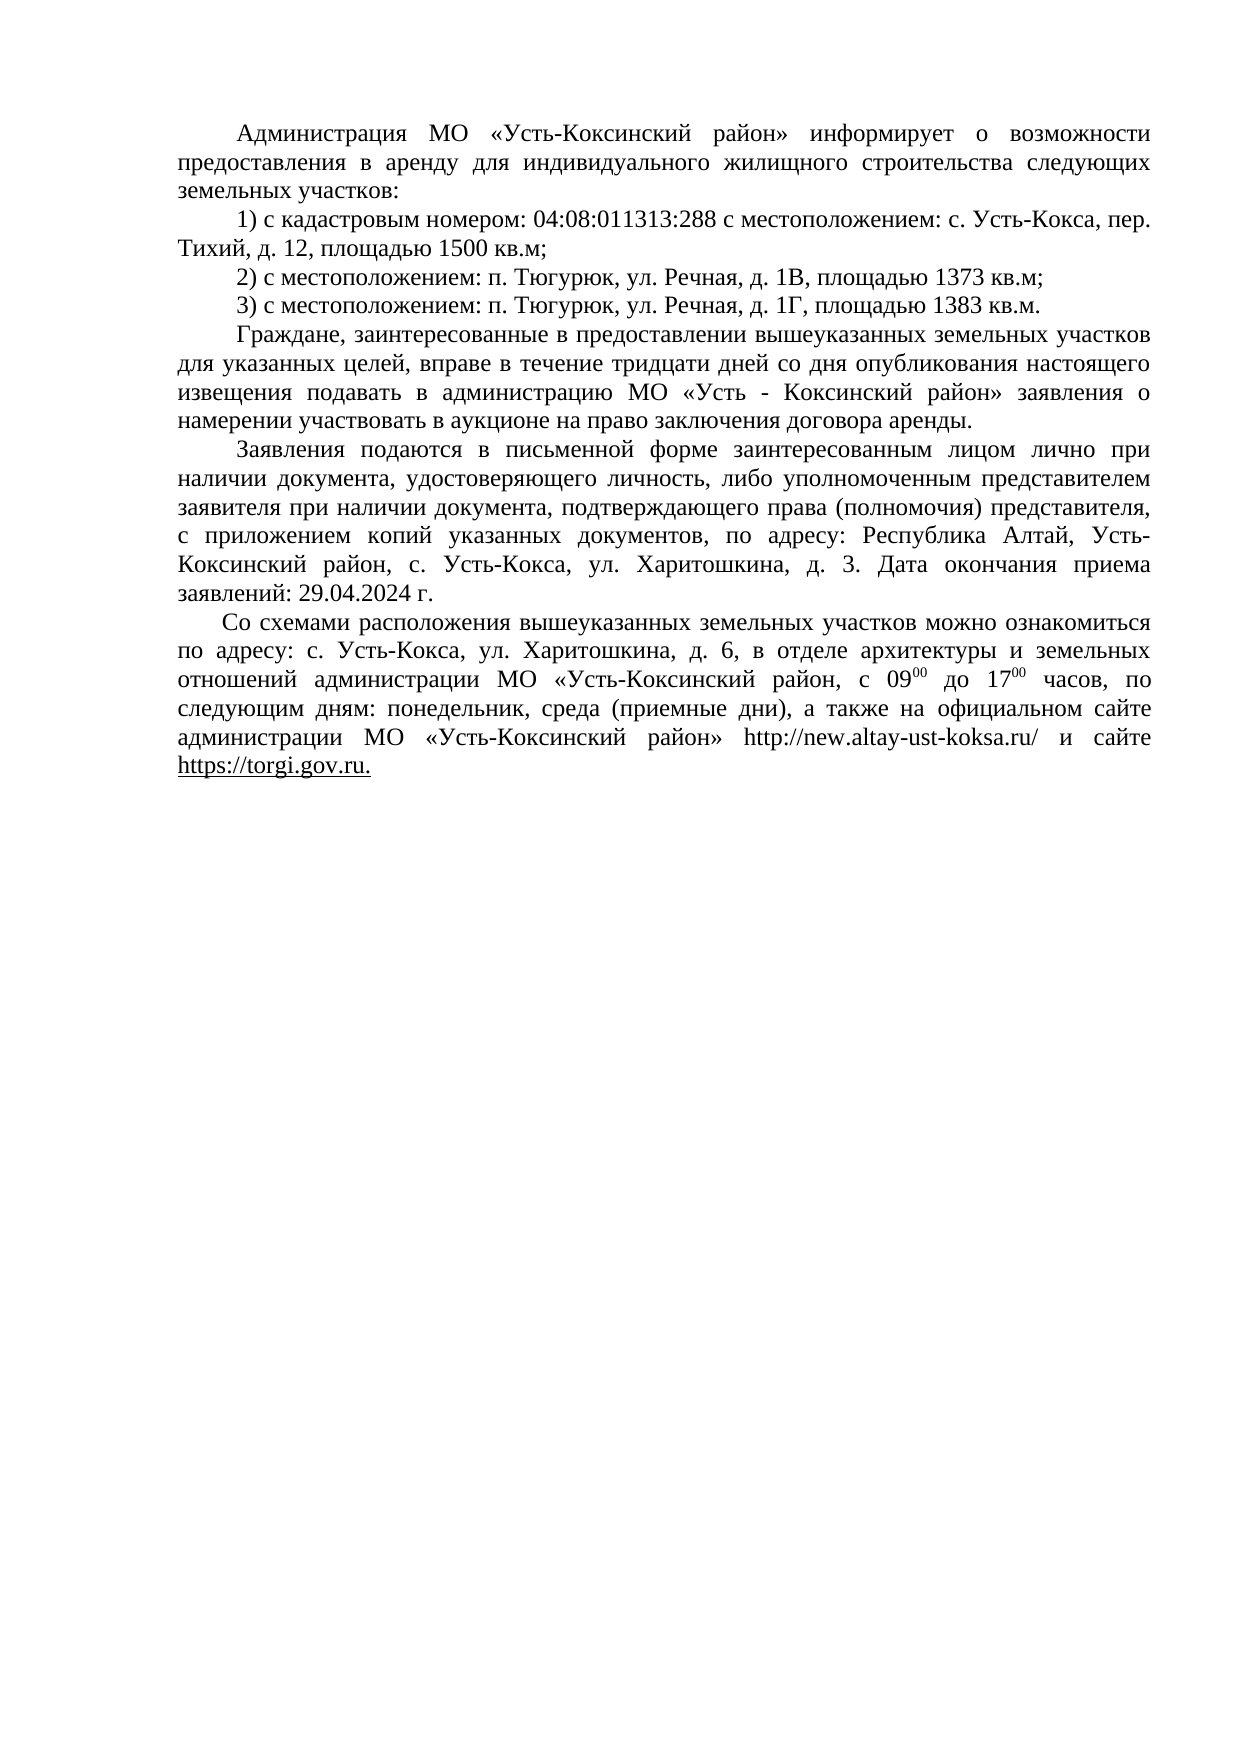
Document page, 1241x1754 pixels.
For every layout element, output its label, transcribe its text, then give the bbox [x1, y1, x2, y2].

text 2) с местоположением: п. Тюгурюк, ул. Речная, д. 1В, площадью 1373 кв.м; [177, 262, 1152, 291]
text Граждане, заинтересованные в предоставлении вышеуказанных земельных участков для указанных целей, вправе в течение тридцати дней со дня опубликования настоящего извещения подавать в администрацию МО «Усть - Коксинский район» заявления о намерении участвовать в аукционе на право заключения договора аренды. [177, 319, 1152, 434]
text Со схемами расположения вышеуказанных земельных участков можно ознакомиться по адресу: с. Усть-Кокса, ул. Харитошкина, д. 6, в отделе архитектуры и земельных отношений администрации МО «Усть-Коксинский район, с 0900 до 1700 часов, по следующим дням: понедельник, среда (приемные дни), а также на официальном сайте администрации МО «Усть-Коксинский район» http://new.altay-ust-koksa.ru/ и сайте https://torgi.gov.ru. [177, 607, 1152, 779]
text Администрация МО «Усть-Коксинский район» информирует о возможности предоставления в аренду для индивидуального жилищного строительства следующих земельных участков: [177, 118, 1152, 204]
text 1) с кадастровым номером: 04:08:011313:288 с местоположением: с. Усть-Кокса, пер. Тихий, д. 12, площадью 1500 кв.м; [177, 204, 1152, 262]
text Заявления подаются в письменной форме заинтересованным лицом лично при наличии документа, удостоверяющего личность, либо уполномоченным представителем заявителя при наличии документа, подтверждающего права (полномочия) представителя, с приложением копий указанных документов, по адресу: Республика Алтай, Усть-Коксинский район, с. Усть-Кокса, ул. Харитошкина, д. 3. Дата окончания приема заявлений: 29.04.2024 г. [177, 434, 1152, 607]
text 3) с местоположением: п. Тюгурюк, ул. Речная, д. 1Г, площадью 1383 кв.м. [177, 291, 1152, 319]
